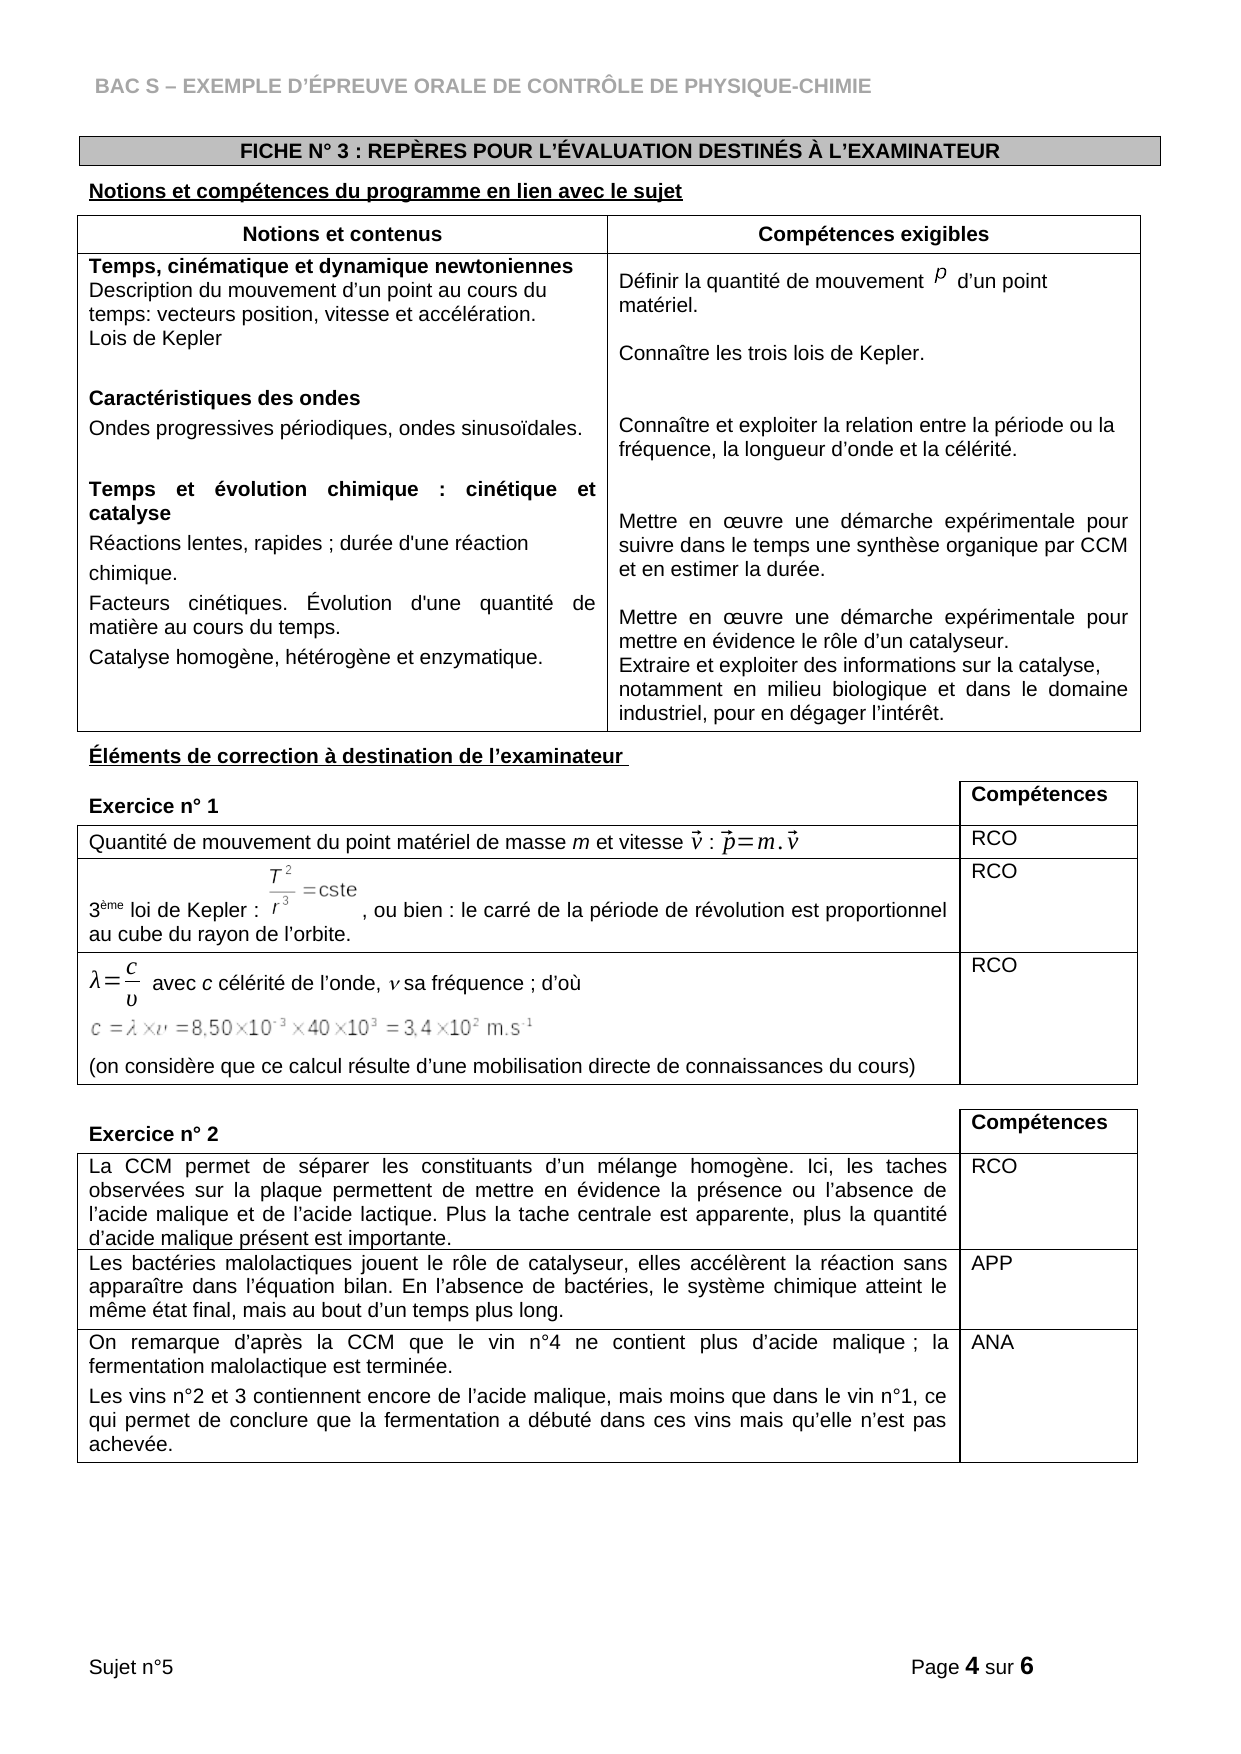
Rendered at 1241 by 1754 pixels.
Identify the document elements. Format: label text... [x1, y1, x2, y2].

table_header Compétences [961, 782, 1137, 824]
table_cell Les bactéries malolactiques jouent le rôle de catalyseur, elles accélèrent la réaction sans apparaître dans l’équation bilan. En l’absence de bactéries, le système chimique atteint le même état final, mais au bout d’un temps plus long. [78, 1250, 959, 1328]
table_header Exercice n° 1 [78, 781, 959, 824]
table_cell avec c célérité de l’onde,  sa fréquence ; d’où (on considère que ce calcul résulte d’une mobilisation directe de connaissances du cours) [78, 953, 959, 1084]
table_cell ANA [961, 1330, 1137, 1462]
table_cell La CCM permet de séparer les constituants d’un mélange homogène. Ici, les taches observées sur la plaque permettent de mettre en évidence la présence ou l’absence de l’acide malique et de l’acide lactique. Plus la tache centrale est apparente, plus la quantité d’acide malique présent est importante. [78, 1154, 959, 1249]
table_cell RCO [961, 859, 1137, 952]
table_header Notions et contenus [78, 216, 607, 252]
text Notions et compétences du programme en lien avec le sujet [89, 178, 1154, 202]
table_cell APP [961, 1250, 1137, 1328]
table_cell RCO [961, 826, 1137, 858]
table_cell Temps, cinématique et dynamique newtoniennes Description du mouvement d’un point au cours du temps: vecteurs position, vitesse et accélération. Lois de Kepler Caractéristiques des ondes Ondes progressives périodiques, ondes sinusoïdales. Temps et évolution chimique : cinétique et catalyse Réactions lentes, rapides ; durée d'une réaction chimique. Facteurs cinétiques. Évolution d'une quantité de matière au cours du temps. Catalyse homogène, hétérogène et enzymatique. [78, 254, 607, 731]
table_header Exercice n° 2 [78, 1109, 959, 1152]
text Éléments de correction à destination de l’examinateur [89, 744, 1154, 768]
table_cell RCO [961, 1154, 1137, 1249]
table_cell Quantité de mouvement du point matériel de masse m et vitesse : [78, 826, 959, 858]
table_cell On remarque d’après la CCM que le vin n°4 ne contient plus d’acide malique ; la fermentation malolactique est terminée. Les vins n°2 et 3 contiennent encore de l’acide malique, mais moins que dans le vin n°1, ce qui permet de conclure que la fermentation a débuté dans ces vins mais qu’elle n’est pas achevée. [78, 1330, 959, 1462]
table_header Compétences [961, 1110, 1137, 1152]
table_header Compétences exigibles [608, 216, 1140, 252]
table_cell Définir la quantité de mouvement d’un point matériel. Connaître les trois lois de Kepler. Connaître et exploiter la relation entre la période ou la fréquence, la longueur d’onde et la célérité. Mettre en œuvre une démarche expérimentale pour suivre dans le temps une synthèse organique par CCM et en estimer la durée. Mettre en œuvre une démarche expérimentale pour mettre en évidence le rôle d’un catalyseur. Extraire et exploiter des informations sur la catalyse, notamment en milieu biologique et dans le domaine industriel, pour en dégager l’intérêt. [608, 254, 1140, 731]
subtitle FICHE N° 3 : REPÈRES POUR L’ÉVALUATION DESTINÉS À L’EXAMINATEUR [80, 137, 1160, 165]
table_cell RCO [961, 953, 1137, 1084]
table_cell 3ème loi de Kepler : , ou bien : le carré de la période de révolution est proportionnel au cube du rayon de l’orbite. [78, 859, 959, 952]
